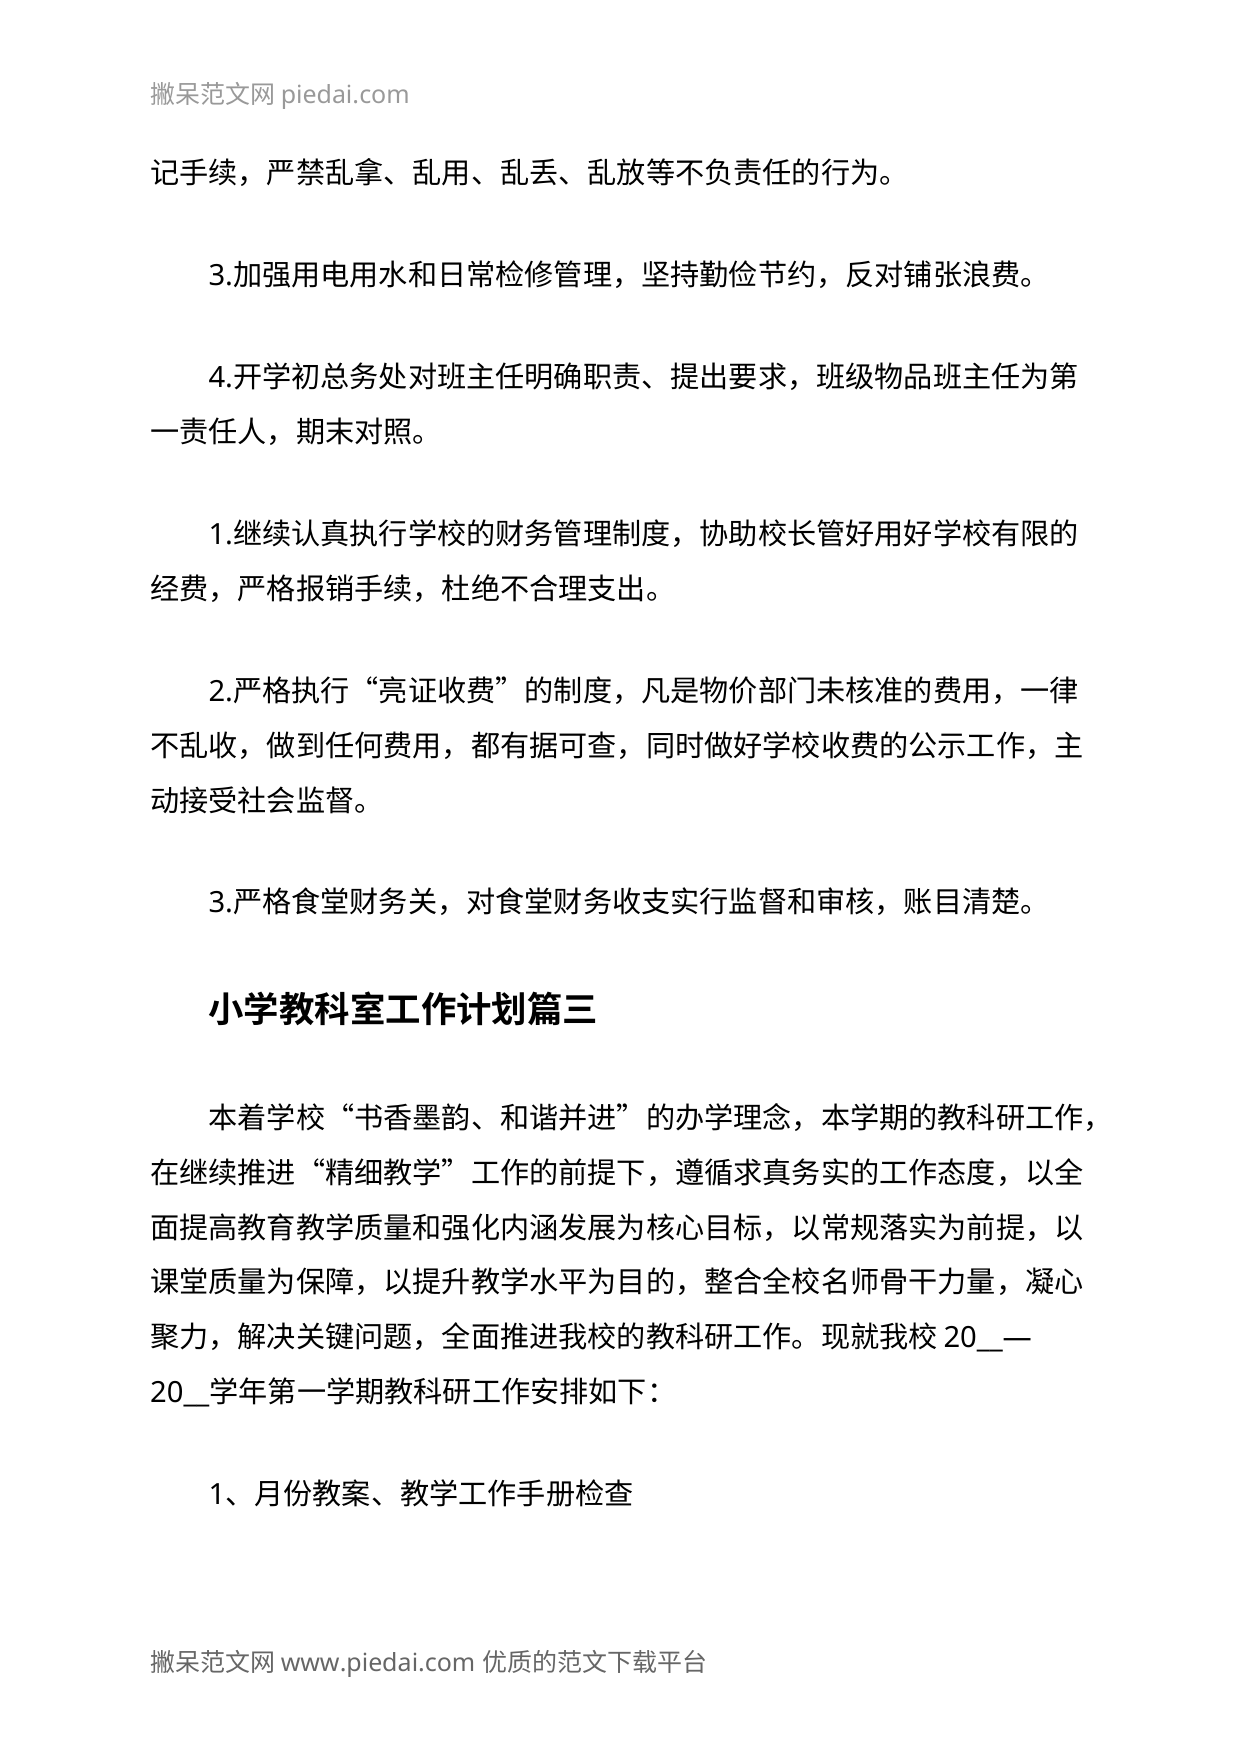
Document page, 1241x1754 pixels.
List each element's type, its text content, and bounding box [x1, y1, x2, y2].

text 2.严格执行“亮证收费”的制度，凡是物价部门未核准的费用，一律不乱收，做到任何费用，都有据可查，同时做好学校收费的公示工作，主动接受社会监督。 [150, 667, 1090, 819]
text 1.继续认真执行学校的财务管理制度，协助校长管好用好学校有限的经费，严格报销手续，杜绝不合理支出。 [150, 511, 1090, 608]
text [150, 150, 1090, 192]
text 3.严格食堂财务关，对食堂财务收支实行监督和审核，账目清楚。 [150, 879, 1090, 921]
text 本着学校“书香墨韵、和谐并进”的办学理念，本学期的教科研工作，在继续推进“精细教学”工作的前提下，遵循求真务实的工作态度，以全面提高教育教学质量和强化内涵发展为核心目标，以常规落实为前提，以课堂质量为保障，以提升教学水平为目的，整合全校名师骨干力量，凝心聚力，解决关键问题，全面推进我校的教科研工作。现就我校20__—20__学年第一学期教科研工作安排如下： [150, 1094, 1090, 1411]
text 小学教科室工作计划篇三 [150, 981, 1090, 1032]
text 3.加强用电用水和日常检修管理，坚持勤俭节约，反对铺张浪费。 [150, 252, 1090, 294]
text 4.开学初总务处对班主任明确职责、提出要求，班级物品班主任为第一责任人，期末对照。 [150, 354, 1090, 451]
text 1、月份教案、教学工作手册检查 [150, 1471, 1090, 1513]
